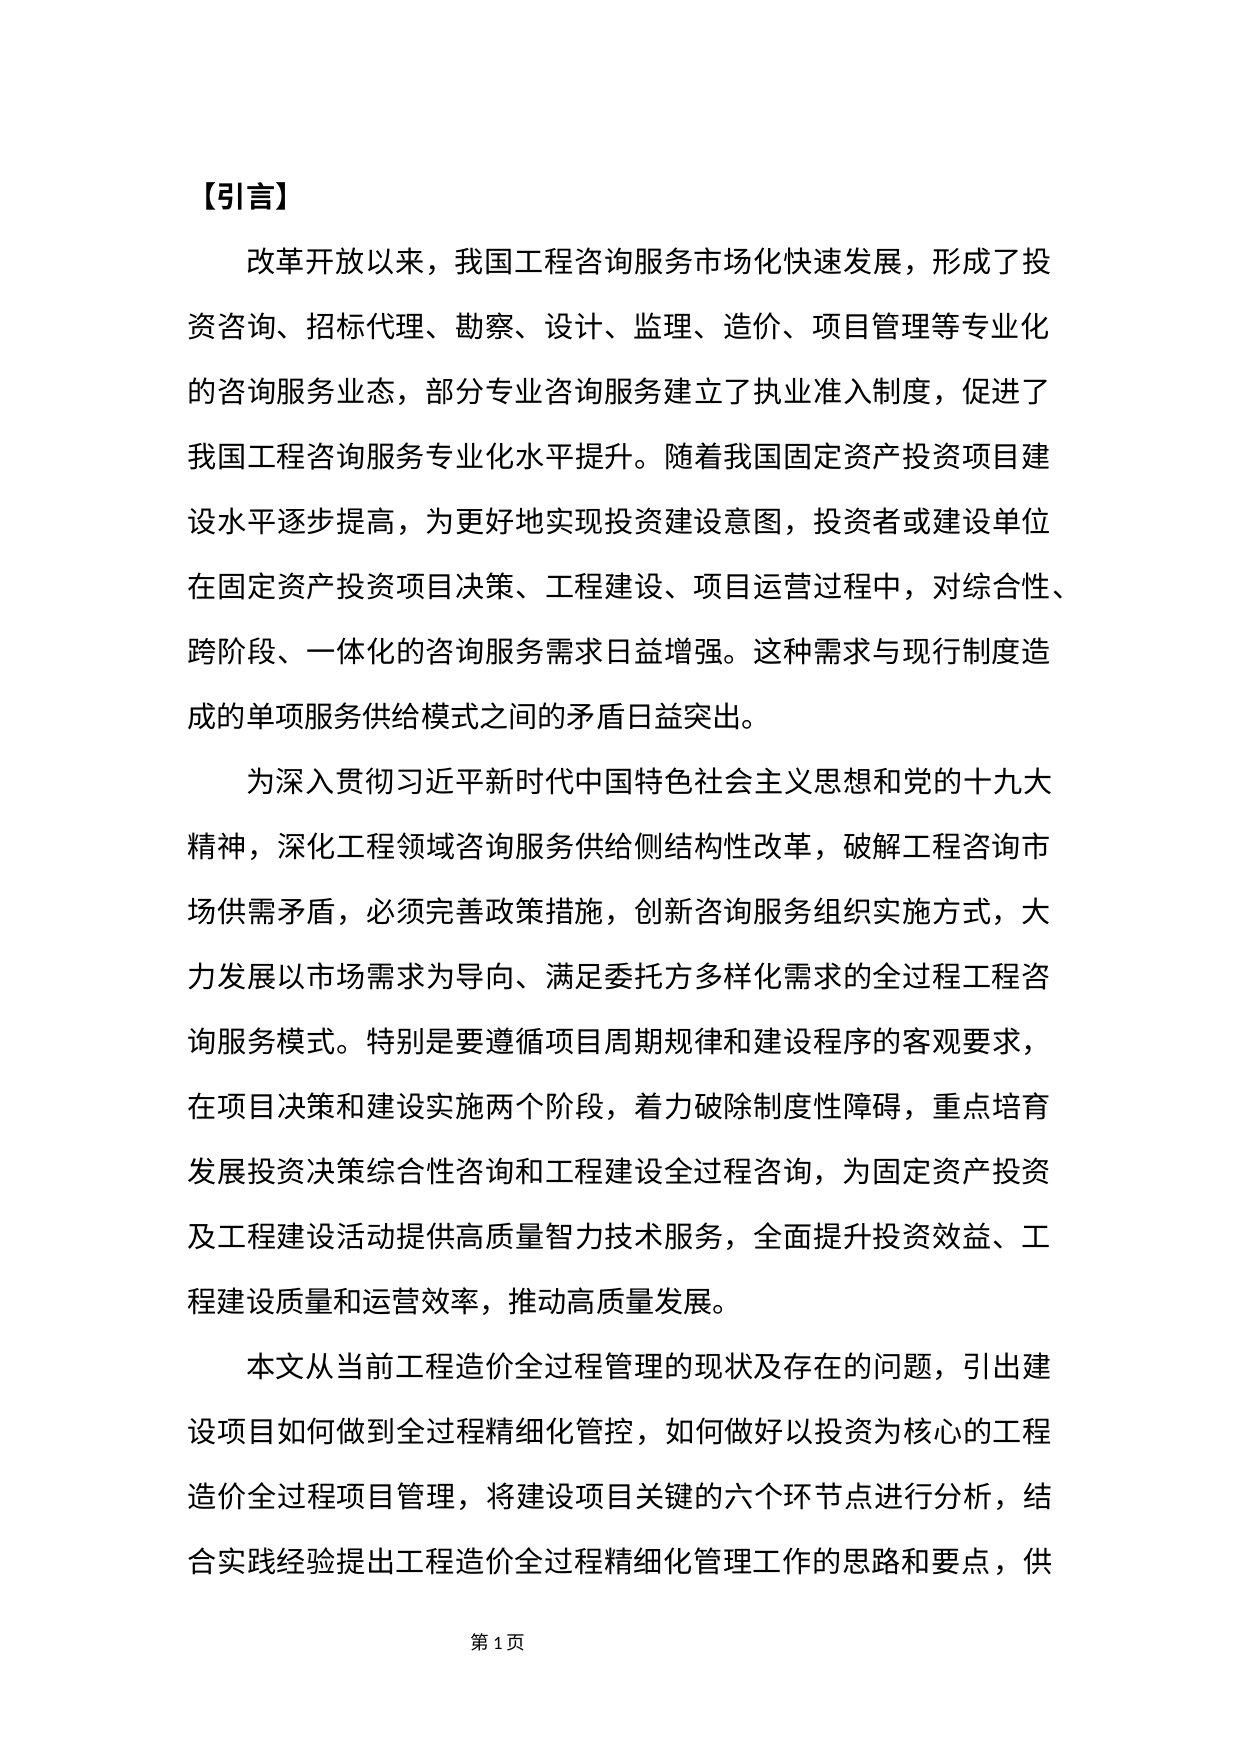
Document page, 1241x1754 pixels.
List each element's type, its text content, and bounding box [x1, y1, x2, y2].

list 为深入贯彻习近平新时代中国特色社会主义思想和党的十九大精神，深化工程领域咨询服务供给侧结构性改革，破解工程咨询市场供需矛盾，必须完善政策措施，创新咨询服务组织实施方式，大力发展以市场需求为导向、满足委托方多样化需求的全过程工程咨询服务模式。特别是要遵循项目周期规律和建设程序的客观要求，在项目决策和建设实施两个阶段，着力破除制度性障碍，重点培育发展投资决策综合性咨询和工程建设全过程咨询，为固定资产投资及工程建设活动提供高质量智力技术服务，全面提升投资效益、工程建设质量和运营效率，推动高质量发展。 [187, 747, 1053, 1332]
list 改革开放以来，我国工程咨询服务市场化快速发展，形成了投资咨询、招标代理、勘察、设计、监理、造价、项目管理等专业化的咨询服务业态，部分专业咨询服务建立了执业准入制度，促进了我国工程咨询服务专业化水平提升。随着我国固定资产投资项目建设水平逐步提高，为更好地实现投资建设意图，投资者或建设单位在固定资产投资项目决策、工程建设、项目运营过程中，对综合性、跨阶段、一体化的咨询服务需求日益增强。这种需求与现行制度造成的单项服务供给模式之间的矛盾日益突出。 [187, 227, 1053, 747]
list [187, 1332, 1053, 1592]
list 【引言】 [187, 162, 1053, 227]
